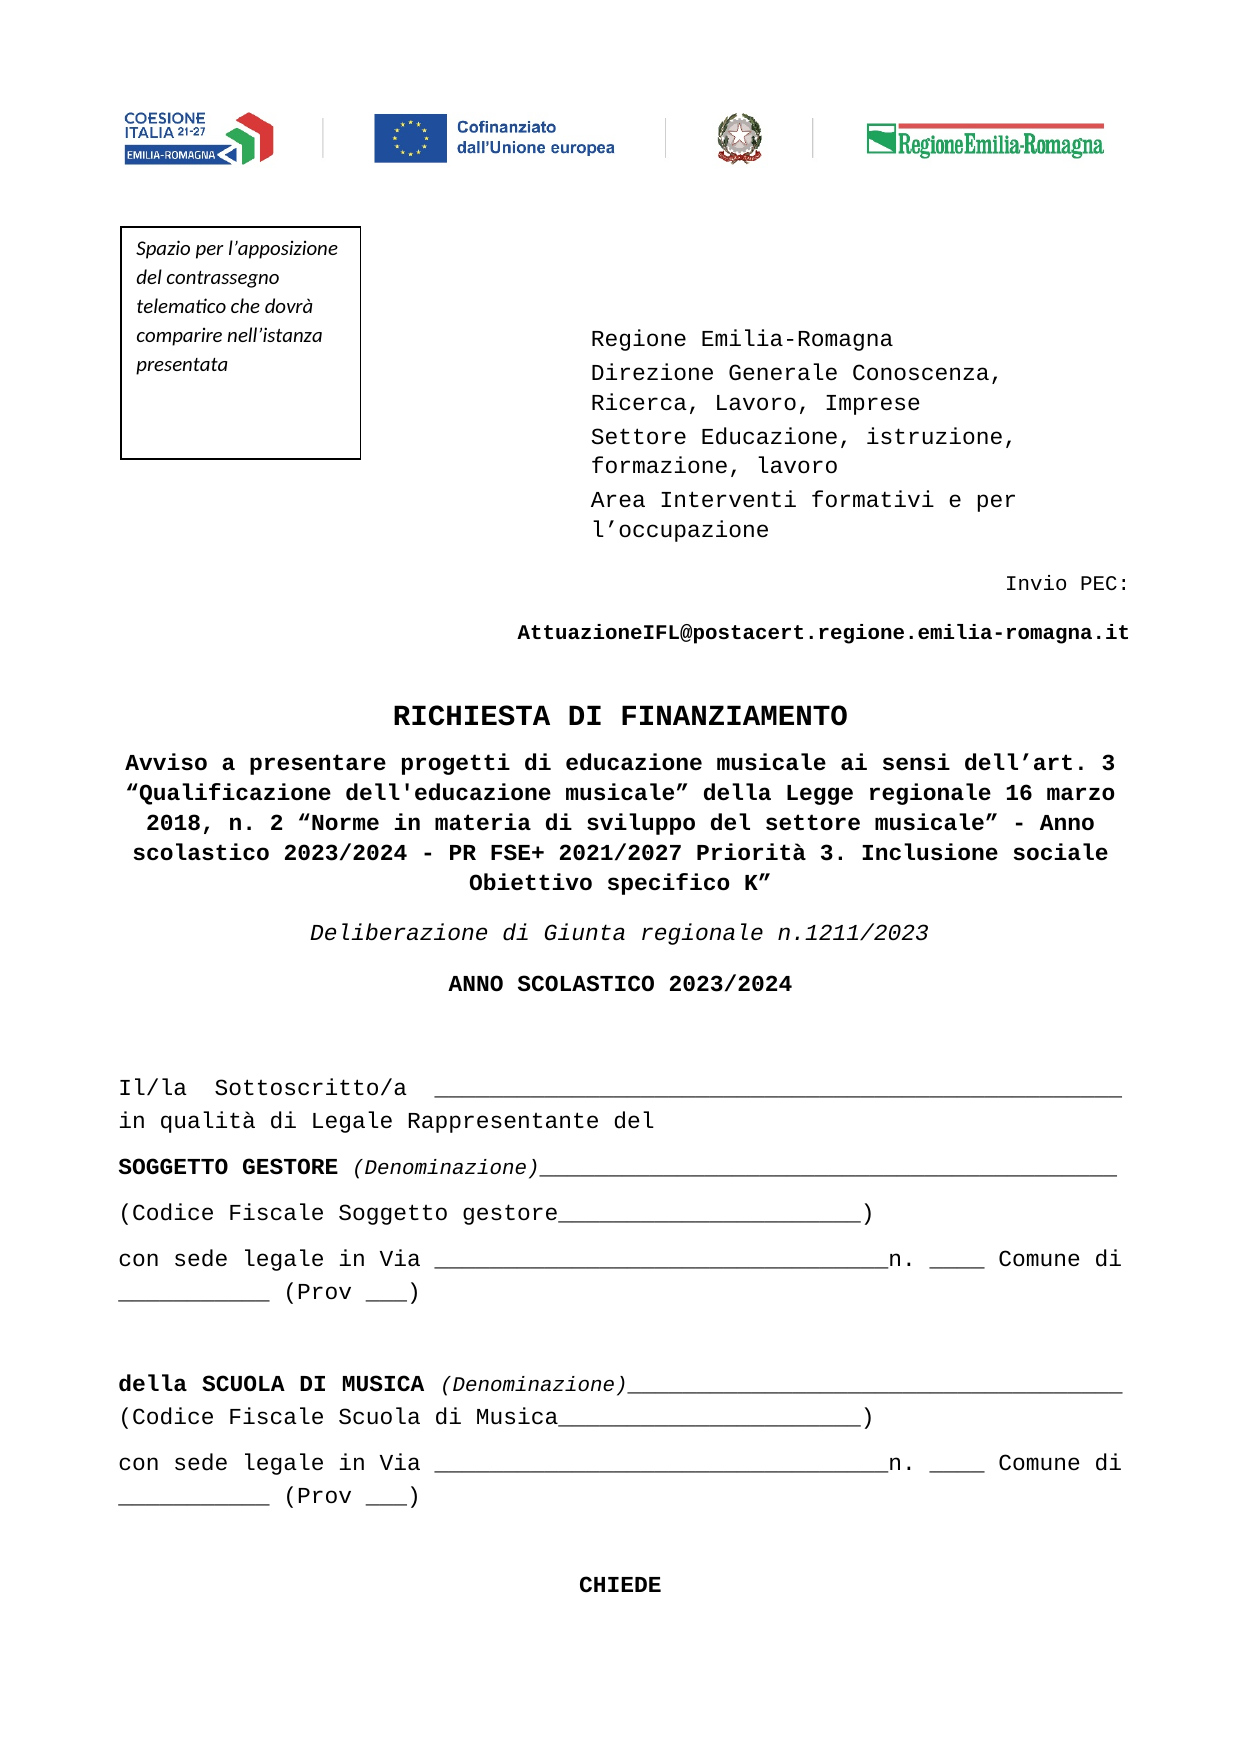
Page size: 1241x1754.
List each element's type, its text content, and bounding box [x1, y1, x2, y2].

text ANNO SCOLASTICO 2023/2024 [118, 972, 1122, 998]
text Regione Emilia-Romagna [517, 336, 628, 349]
text Invio PEC: [118, 573, 1130, 597]
text Deliberazione di Giunta regionale n.1211/2023 [118, 922, 1122, 947]
text Area Interventi formativi e per l’occupazione [591, 489, 1122, 544]
picture [112, 101, 1117, 174]
text della SCUOLA DI MUSICA (Denominazione)____________________________________ (Codice Fiscale Scuola di Musica______________________) [118, 1364, 1122, 1431]
text con sede legale in Via _________________________________n. ____ Comune di ___________ (Prov ___) [118, 1239, 1122, 1306]
text con sede legale in Via _________________________________n. ____ Comune di ___________ (Prov ___) [118, 1444, 1122, 1510]
text CHIEDE [118, 1573, 1122, 1599]
text Regione Emilia-Romagna [629, 336, 862, 349]
text Regione Emilia-Romagna [863, 336, 1130, 349]
text SOGGETTO GESTORE (Denominazione)__________________________________________ [118, 1148, 1122, 1181]
text Il/la Sottoscritto/a __________________________________________________ in qualità di Legale Rappresentante del [118, 1069, 1122, 1135]
text RICHIESTA DI FINANZIAMENTO [118, 701, 1122, 734]
text AttuazioneIFL@postacert.regione.emilia-romagna.it [118, 622, 1130, 646]
text Settore Educazione, istruzione, formazione, lavoro [591, 425, 1122, 481]
text Direzione Generale Conoscenza, Ricerca, Lavoro, Imprese [591, 361, 1122, 417]
text Avviso a presentare progetti di educazione musicale ai sensi dell’art. 3 “Qualificazione dell'educazione musicale” della Legge regionale 16 marzo 2018, n. 2 “Norme in materia di sviluppo del settore musicale” - Anno scolastico 2023/2024 - PR FSE+ 2021/2027 Priorità 3. Inclusione sociale Obiettivo specifico K” [118, 752, 1122, 897]
text (Codice Fiscale Soggetto gestore______________________) [118, 1194, 1122, 1227]
